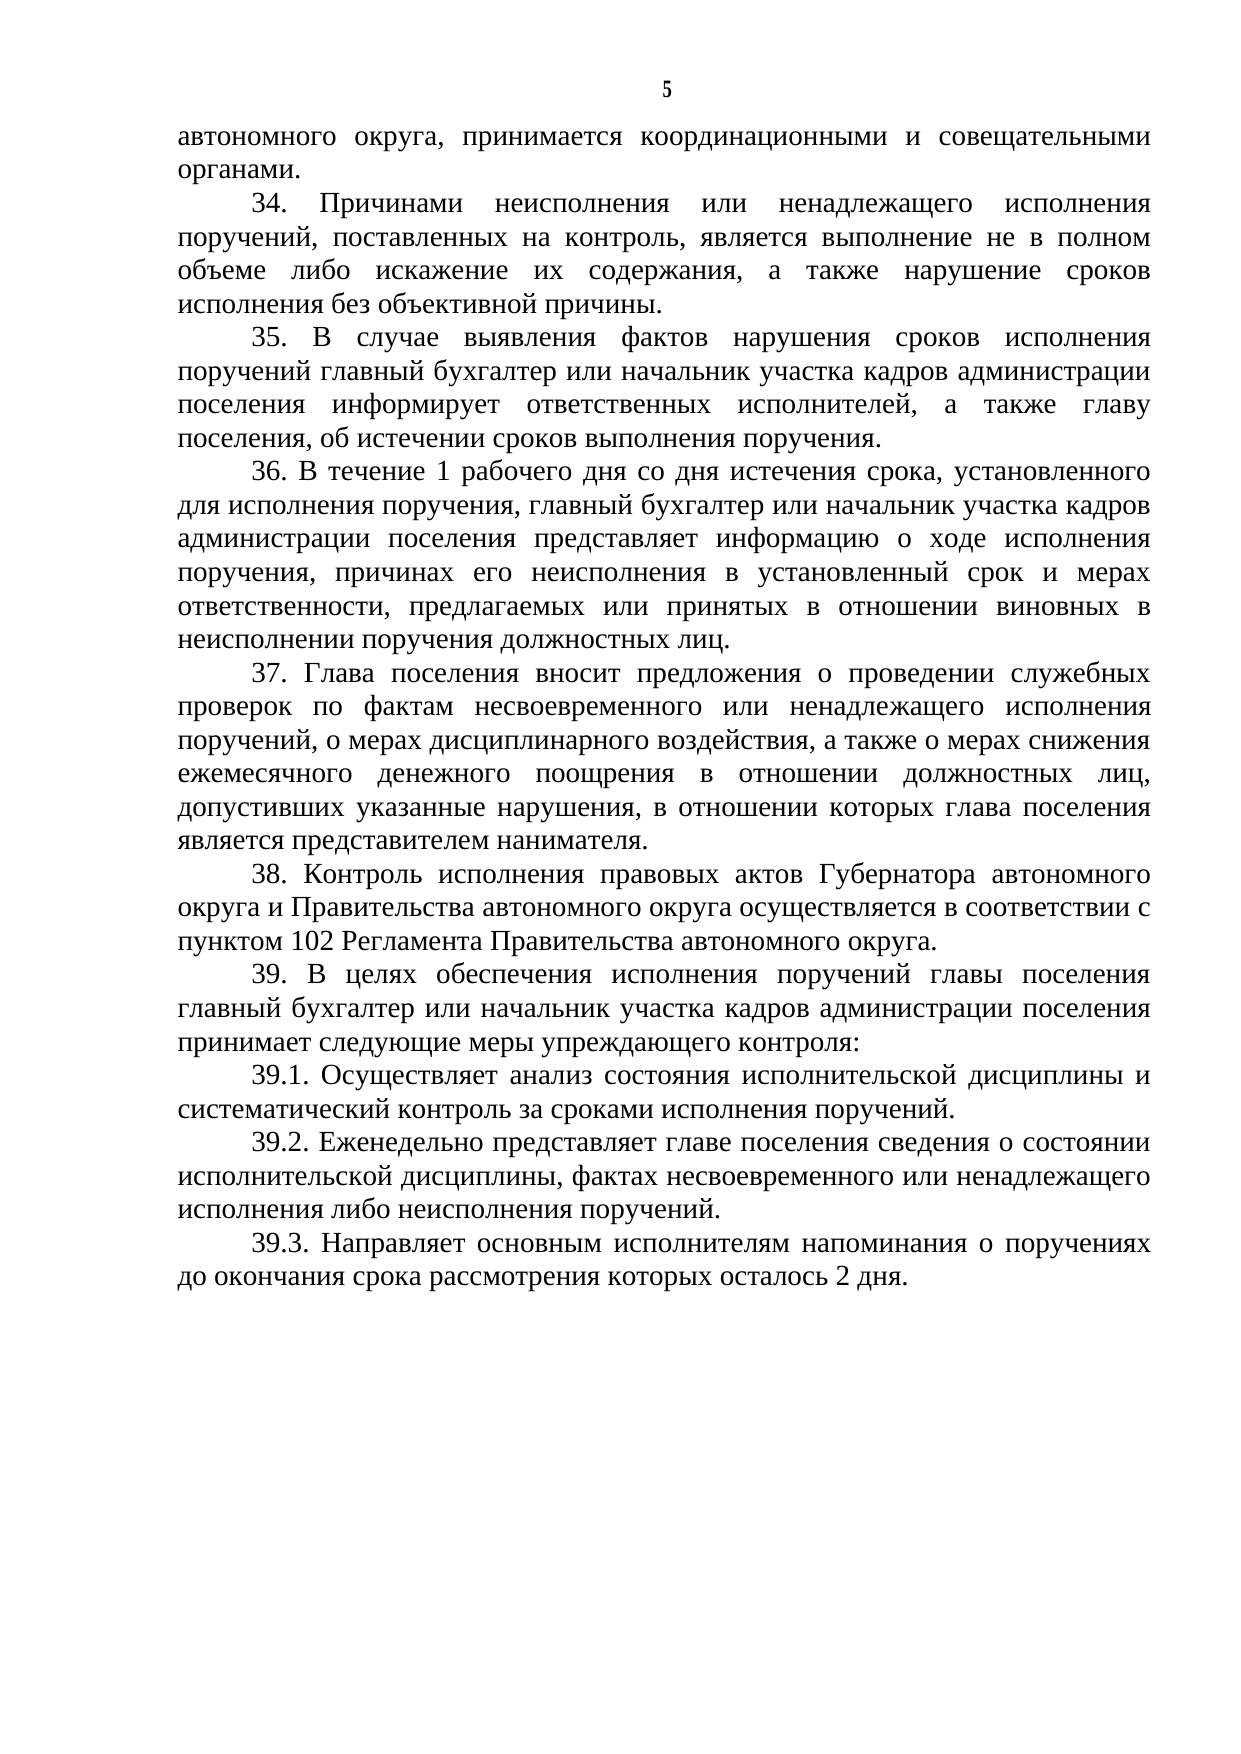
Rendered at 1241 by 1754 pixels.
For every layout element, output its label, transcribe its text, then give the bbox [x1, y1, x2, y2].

text 35. В случае выявления фактов нарушения сроков исполнения поручений главный бухгалтер или начальник участка кадров администрации поселения информирует ответственных исполнителей, а также главу поселения, об истечении сроков выполнения поручения. [177, 319, 1152, 453]
text 38. Контроль исполнения правовых актов Губернатора автономного округа и Правительства автономного округа осуществляется в соответствии с пунктом 102 Регламента Правительства автономного округа. [177, 856, 1152, 957]
text 39.1. Осуществляет анализ состояния исполнительской дисциплины и систематический контроль за сроками исполнения поручений. [177, 1057, 1152, 1124]
text 39. В целях обеспечения исполнения поручений главы поселения главный бухгалтер или начальник участка кадров администрации поселения принимает следующие меры упреждающего контроля: [177, 957, 1152, 1057]
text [177, 118, 1152, 185]
text 36. В течение 1 рабочего дня со дня истечения срока, установленного для исполнения поручения, главный бухгалтер или начальник участка кадров администрации поселения представляет информацию о ходе исполнения поручения, причинах его неисполнения в установленный срок и мерах ответственности, предлагаемых или принятых в отношении виновных в неисполнении поручения должностных лиц. [177, 453, 1152, 655]
text 39.2. Еженедельно представляет главе поселения сведения о состоянии исполнительской дисциплины, фактах несвоевременного или ненадлежащего исполнения либо неисполнения поручений. [177, 1124, 1152, 1225]
text 39.3. Направляет основным исполнителям напоминания о поручениях до окончания срока рассмотрения которых осталось 2 дня. [177, 1225, 1152, 1292]
text 37. Глава поселения вносит предложения о проведении служебных проверок по фактам несвоевременного или ненадлежащего исполнения поручений, о мерах дисциплинарного воздействия, а также о мерах снижения ежемесячного денежного поощрения в отношении должностных лиц, допустивших указанные нарушения, в отношении которых глава поселения является представителем нанимателя. [177, 655, 1152, 856]
text 34. Причинами неисполнения или ненадлежащего исполнения поручений, поставленных на контроль, является выполнение не в полном объеме либо искажение их содержания, а также нарушение сроков исполнения без объективной причины. [177, 185, 1152, 319]
